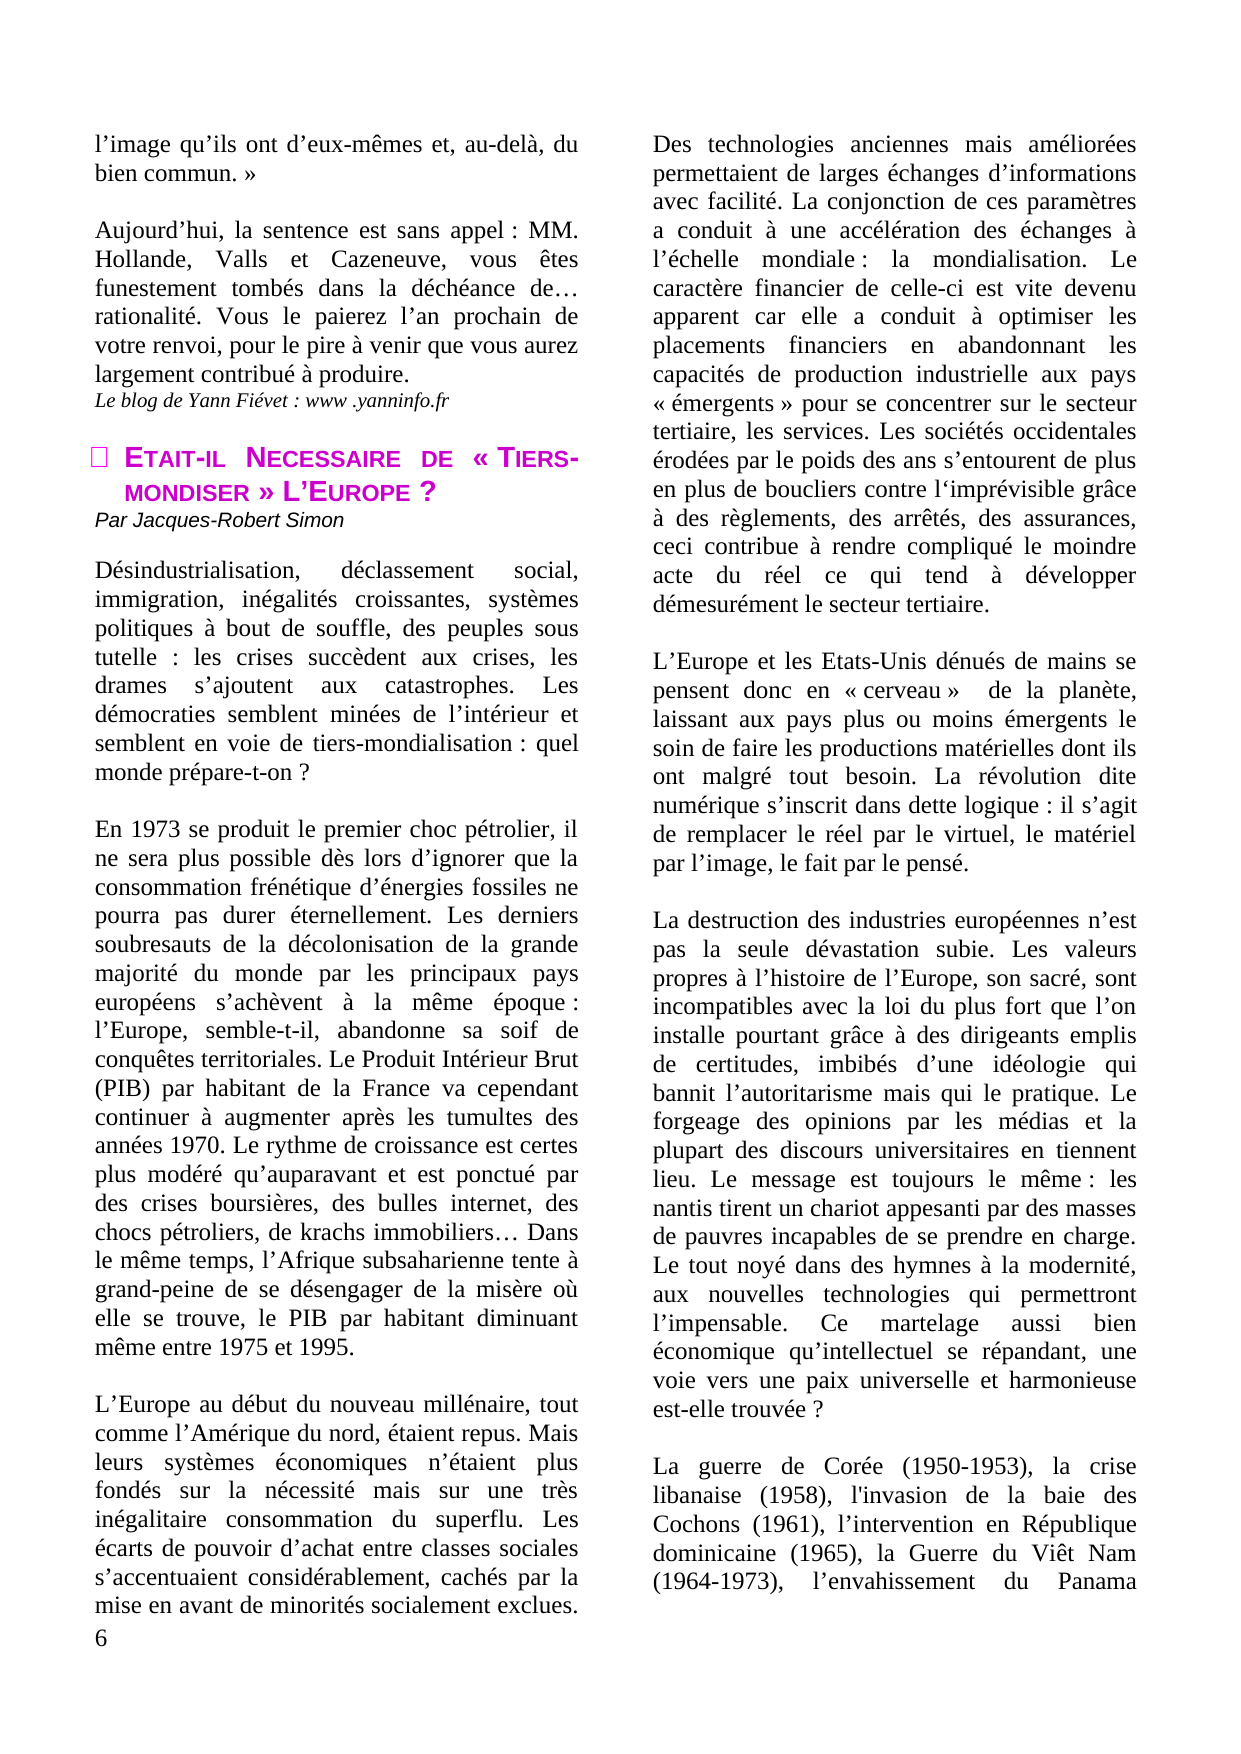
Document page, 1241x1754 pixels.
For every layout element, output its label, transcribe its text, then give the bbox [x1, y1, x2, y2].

text L’Europe et les Etats-Unis dénués de mains se pensent donc en « cerveau » de la planète, laissant aux pays plus ou moins émergents le soin de faire les productions matérielles dont ils ont malgré tout besoin. La révolution dite numérique s’inscrit dans dette logique : il s’agit de remplacer le réel par le virtuel, le matériel par l’image, le fait par le pensé. [653, 646, 1137, 876]
text L’Europe au début du nouveau millénaire, tout comme l’Amérique du nord, étaient repus. Mais leurs systèmes économiques n’étaient plus fondés sur la nécessité mais sur une très inégalitaire consommation du superflu. Les écarts de pouvoir d’achat entre classes sociales s’accentuaient considérablement, cachés par la mise en avant de minorités socialement exclues. Des technologies anciennes mais améliorées permettaient de larges échanges d’informations avec facilité. La conjonction de ces paramètres a conduit à une accélération des échanges à l’échelle mondiale : la mondialisation. Le caractère financier de celle-ci est vite devenu apparent car elle a conduit à optimiser les placements financiers en abandonnant les capacités de production industrielle aux pays « émergents » pour se concentrer sur le secteur tertiaire, les services. Les sociétés occidentales érodées par le poids des ans s’entourent de plus en plus de boucliers contre l‘imprévisible grâce à des règlements, des arrêtés, des assurances, ceci contribue à rendre compliqué le moindre acte du réel ce qui tend à développer démesurément le secteur tertiaire. [653, 129, 1137, 618]
text L’Europe au début du nouveau millénaire, tout comme l’Amérique du nord, étaient repus. Mais leurs systèmes économiques n’étaient plus fondés sur la nécessité mais sur une très inégalitaire consommation du superflu. Les écarts de pouvoir d’achat entre classes sociales s’accentuaient considérablement, cachés par la mise en avant de minorités socialement exclues. Des technologies anciennes mais améliorées permettaient de larges échanges d’informations avec facilité. La conjonction de ces paramètres a conduit à une accélération des échanges à l’échelle mondiale : la mondialisation. Le caractère financier de celle-ci est vite devenu apparent car elle a conduit à optimiser les placements financiers en abandonnant les capacités de production industrielle aux pays « émergents » pour se concentrer sur le secteur tertiaire, les services. Les sociétés occidentales érodées par le poids des ans s’entourent de plus en plus de boucliers contre l‘imprévisible grâce à des règlements, des arrêtés, des assurances, ceci contribue à rendre compliqué le moindre acte du réel ce qui tend à développer démesurément le secteur tertiaire. [94, 1389, 579, 1619]
text Par Jacques-Robert Simon [94, 507, 579, 531]
text Le blog de Yann Fiévet : www .yanninfo.fr [94, 388, 579, 412]
text Etait-il Necessaire de « Tiers-mondiser » L’Europe ? [88, 440, 579, 507]
text Désindustrialisation, déclassement social, immigration, inégalités croissantes, systèmes politiques à bout de souffle, des peuples sous tutelle : les crises succèdent aux crises, les drames s’ajoutent aux catastrophes. Les démocraties semblent minées de l’intérieur et semblent en voie de tiers-mondialisation : quel monde prépare-t-on ? [94, 555, 579, 785]
text En 1973 se produit le premier choc pétrolier, il ne sera plus possible dès lors d’ignorer que la consommation frénétique d’énergies fossiles ne pourra pas durer éternellement. Les derniers soubresauts de la décolonisation de la grande majorité du monde par les principaux pays européens s’achèvent à la même époque : l’Europe, semble-t-il, abandonne sa soif de conquêtes territoriales. Le Produit Intérieur Brut (PIB) par habitant de la France va cependant continuer à augmenter après les tumultes des années 1970. Le rythme de croissance est certes plus modéré qu’auparavant et est ponctué par des crises boursières, des bulles internet, des chocs pétroliers, de krachs immobiliers… Dans le même temps, l’Afrique subsaharienne tente à grand-peine de se désengager de la misère où elle se trouve, le PIB par habitant diminuant même entre 1975 et 1995. [94, 814, 579, 1360]
text La destruction des industries européennes n’est pas la seule dévastation subie. Les valeurs propres à l’histoire de l’Europe, son sacré, sont incompatibles avec la loi du plus fort que l’on installe pourtant grâce à des dirigeants emplis de certitudes, imbibés d’une idéologie qui bannit l’autoritarisme mais qui le pratique. Le forgeage des opinions par les médias et la plupart des discours universitaires en tiennent lieu. Le message est toujours le même : les nantis tirent un chariot appesanti par des masses de pauvres incapables de se prendre en charge. Le tout noyé dans des hymnes à la modernité, aux nouvelles technologies qui permettront l’impensable. Ce martelage aussi bien économique qu’intellectuel se répandant, une voie vers une paix universelle et harmonieuse est-elle trouvée ? [653, 905, 1137, 1423]
text Aujourd’hui, la sentence est sans appel : MM. Hollande, Valls et Cazeneuve, vous êtes funestement tombés dans la déchéance de… rationalité. Vous le paierez l’an prochain de votre renvoi, pour le pire à venir que vous aurez largement contribué à produire. [94, 215, 579, 388]
